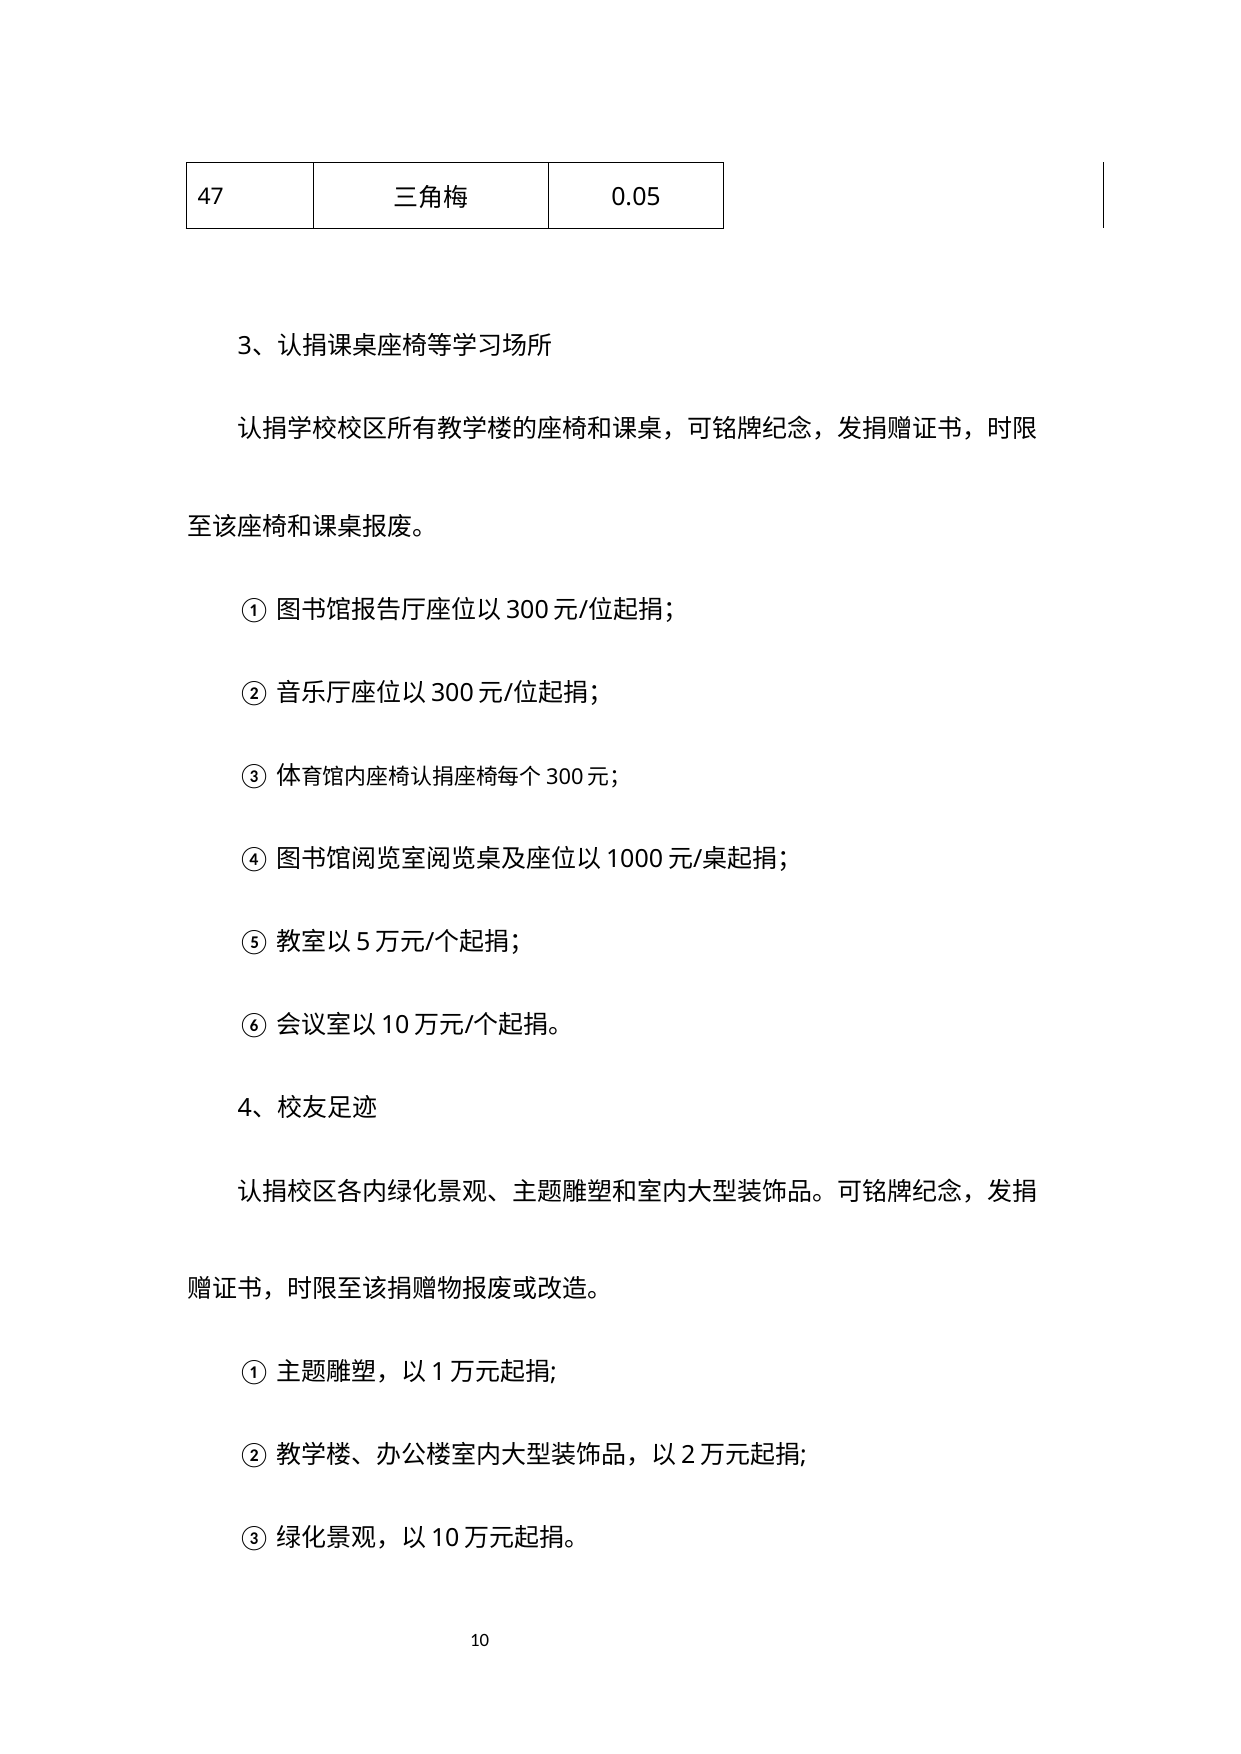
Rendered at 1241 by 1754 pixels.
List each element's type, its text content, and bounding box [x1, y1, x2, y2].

table_cell 0.05 [549, 163, 723, 228]
text ②教学楼、办公楼室内大型装饰品，以2万元起捐; [187, 1420, 1053, 1485]
text ③绿化景观，以10万元起捐。 [187, 1503, 1053, 1568]
text ④图书馆阅览室阅览桌及座位以1000元/桌起捐； [187, 824, 1053, 889]
text 认捐校区各内绿化景观、主题雕塑和室内大型装饰品。可铭牌纪念，发捐赠证书，时限至该捐赠物报废或改造。 [187, 1157, 1053, 1319]
text 认捐学校校区所有教学楼的座椅和课桌，可铭牌纪念，发捐赠证书，时限至该座椅和课桌报废。 [187, 394, 1053, 557]
text ②音乐厅座位以300元/位起捐； [187, 658, 1053, 723]
text ⑤教室以5万元/个起捐； [187, 907, 1053, 972]
text 4、校友足迹 [187, 1073, 1053, 1138]
text ①主题雕塑，以1万元起捐; [187, 1337, 1053, 1402]
text ⑥会议室以10万元/个起捐。 [187, 990, 1053, 1055]
table_cell 三角梅 [314, 163, 548, 228]
text 3、认捐课桌座椅等学习场所 [187, 311, 1053, 376]
table_cell 47 [187, 163, 313, 228]
text ③体育馆内座椅认捐座椅每个300元； [187, 741, 1053, 806]
text ①图书馆报告厅座位以300元/位起捐； [187, 575, 1053, 640]
